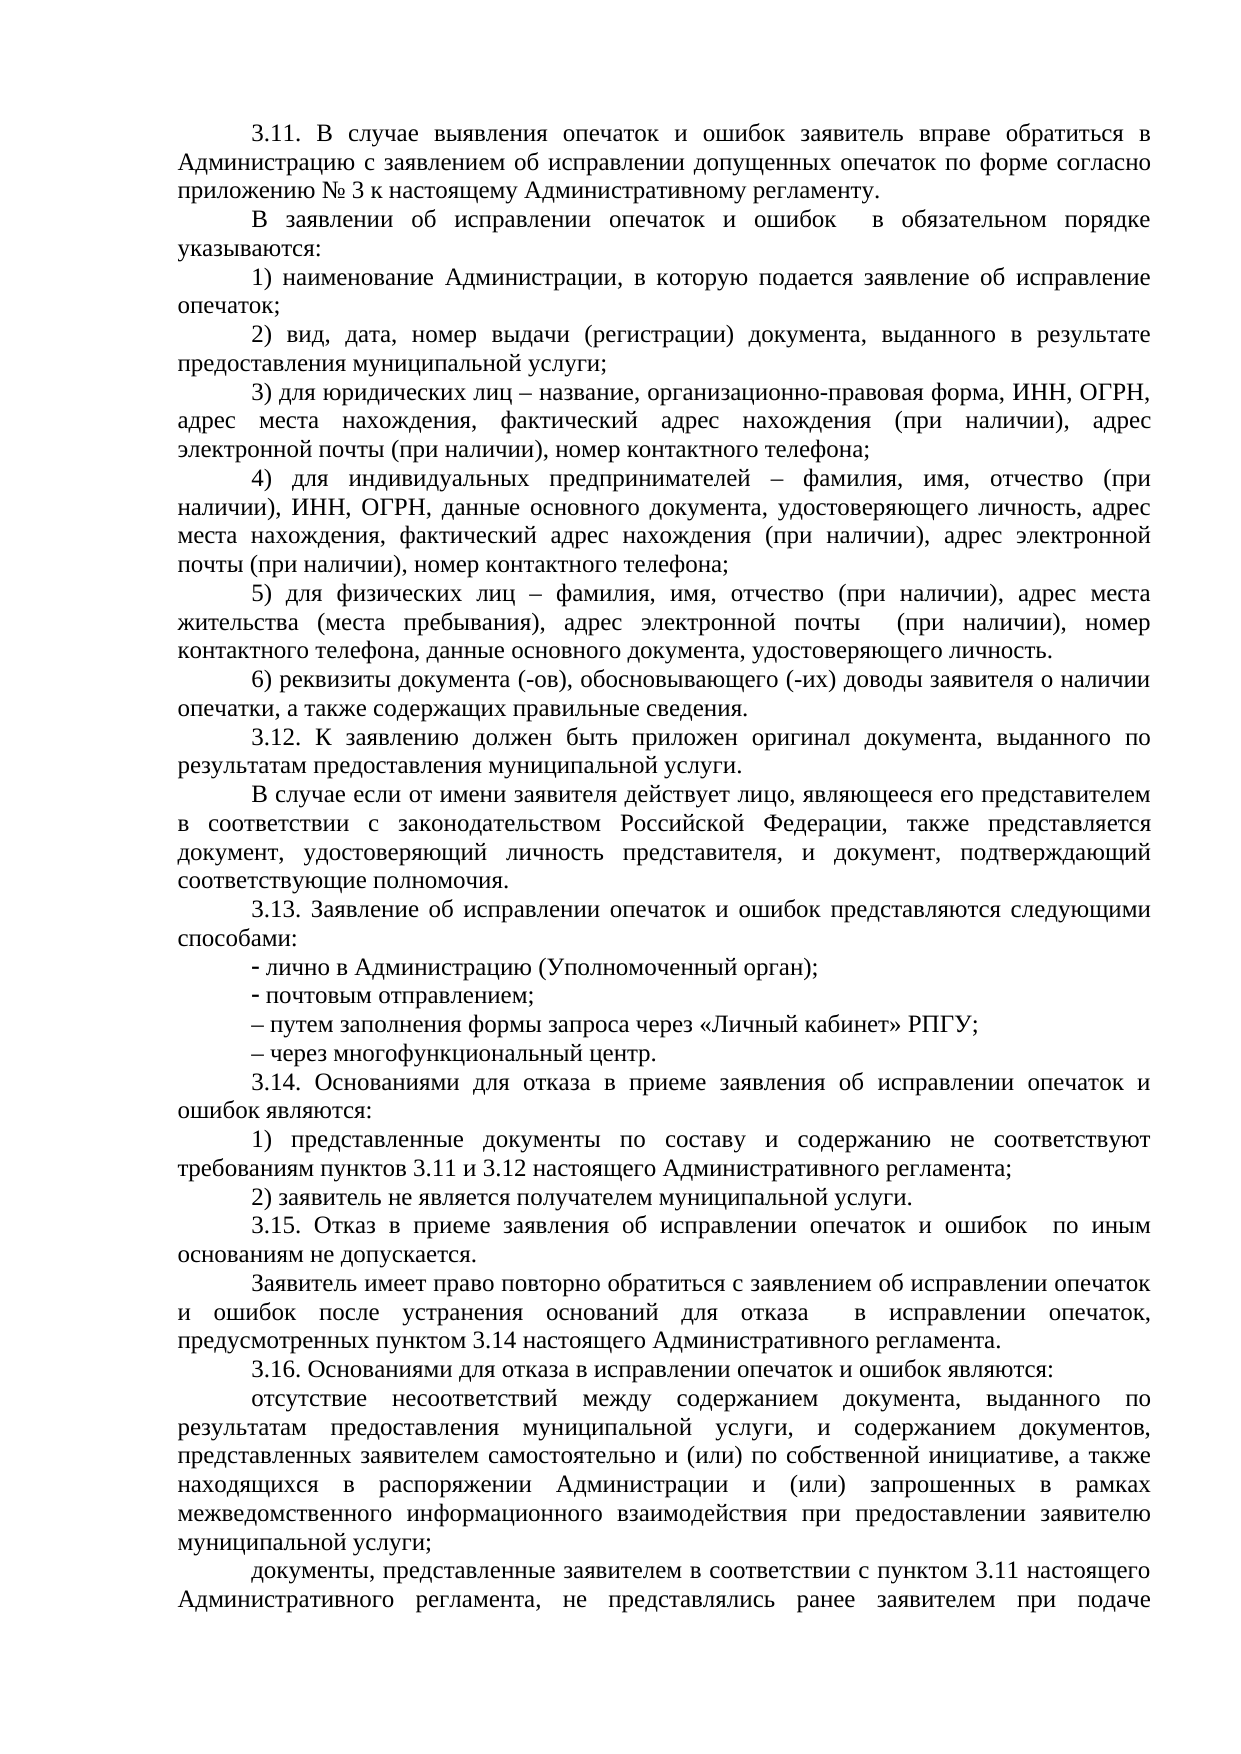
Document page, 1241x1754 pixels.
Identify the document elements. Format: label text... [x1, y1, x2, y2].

text 1) наименование Администрации, в которую подается заявление об исправление опечаток; [177, 262, 1152, 319]
text 1) представленные документы по составу и содержанию не соответствуют требованиям пунктов 3.11 и 3.12 настоящего Административного регламента; [177, 1124, 1152, 1182]
text 3.15. Отказ в приеме заявления об исправлении опечаток и ошибок по иным основаниям не допускается. [177, 1211, 1152, 1268]
text В случае если от имени заявителя действует лицо, являющееся его представителем в соответствии с законодательством Российской Федерации, также представляется документ, удостоверяющий личность представителя, и документ, подтверждающий соответствующие полномочия. [177, 779, 1152, 894]
text В заявлении об исправлении опечаток и ошибок в обязательном порядке указываются: [177, 204, 1152, 262]
text 2) вид, дата, номер выдачи (регистрации) документа, выданного в результате предоставления муниципальной услуги; [177, 319, 1152, 377]
text Заявитель имеет право повторно обратиться с заявлением об исправлении опечаток и ошибок после устранения оснований для отказа в исправлении опечаток, предусмотренных пунктом 3.14 настоящего Административного регламента. [177, 1268, 1152, 1354]
text 2) заявитель не является получателем муниципальной услуги. [177, 1182, 1152, 1211]
text 6) реквизиты документа (-ов), обосновывающего (-их) доводы заявителя о наличии опечатки, а также содержащих правильные сведения. [177, 664, 1152, 722]
text 3.13. Заявление об исправлении опечаток и ошибок представляются следующими способами: [177, 894, 1152, 952]
text 3) для юридических лиц – название, организационно-правовая форма, ИНН, ОГРН, адрес места нахождения, фактический адрес нахождения (при наличии), адрес электронной почты (при наличии), номер контактного телефона; [177, 377, 1152, 463]
text 5) для физических лиц – фамилия, имя, отчество (при наличии), адрес места жительства (места пребывания), адрес электронной почты (при наличии), номер контактного телефона, данные основного документа, удостоверяющего личность. [177, 578, 1152, 664]
text 3.11. В случае выявления опечаток и ошибок заявитель вправе обратиться в Администрацию с заявлением об исправлении допущенных опечаток по форме согласно приложению № 3 к настоящему Административному регламенту. [177, 118, 1152, 204]
text почтовым отправлением; [177, 981, 1152, 1009]
text 3.12. К заявлению должен быть приложен оригинал документа, выданного по результатам предоставления муниципальной услуги. [177, 722, 1152, 779]
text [177, 1556, 1152, 1613]
text 3.14. Основаниями для отказа в приеме заявления об исправлении опечаток и ошибок являются: [177, 1067, 1152, 1124]
text лично в Администрацию (Уполномоченный орган); [177, 952, 1152, 981]
text – путем заполнения формы запроса через «Личный кабинет» РПГУ; [177, 1009, 1152, 1038]
text 4) для индивидуальных предпринимателей – фамилия, имя, отчество (при наличии), ИНН, ОГРН, данные основного документа, удостоверяющего личность, адрес места нахождения, фактический адрес нахождения (при наличии), адрес электронной почты (при наличии), номер контактного телефона; [177, 463, 1152, 578]
text 3.16. Основаниями для отказа в исправлении опечаток и ошибок являются: [177, 1354, 1152, 1383]
text – через многофункциональный центр. [177, 1038, 1152, 1067]
text отсутствие несоответствий между содержанием документа, выданного по результатам предоставления муниципальной услуги, и содержанием документов, представленных заявителем самостоятельно и (или) по собственной инициативе, а также находящихся в распоряжении Администрации и (или) запрошенных в рамках межведомственного информационного взаимодействия при предоставлении заявителю муниципальной услуги; [177, 1383, 1152, 1556]
